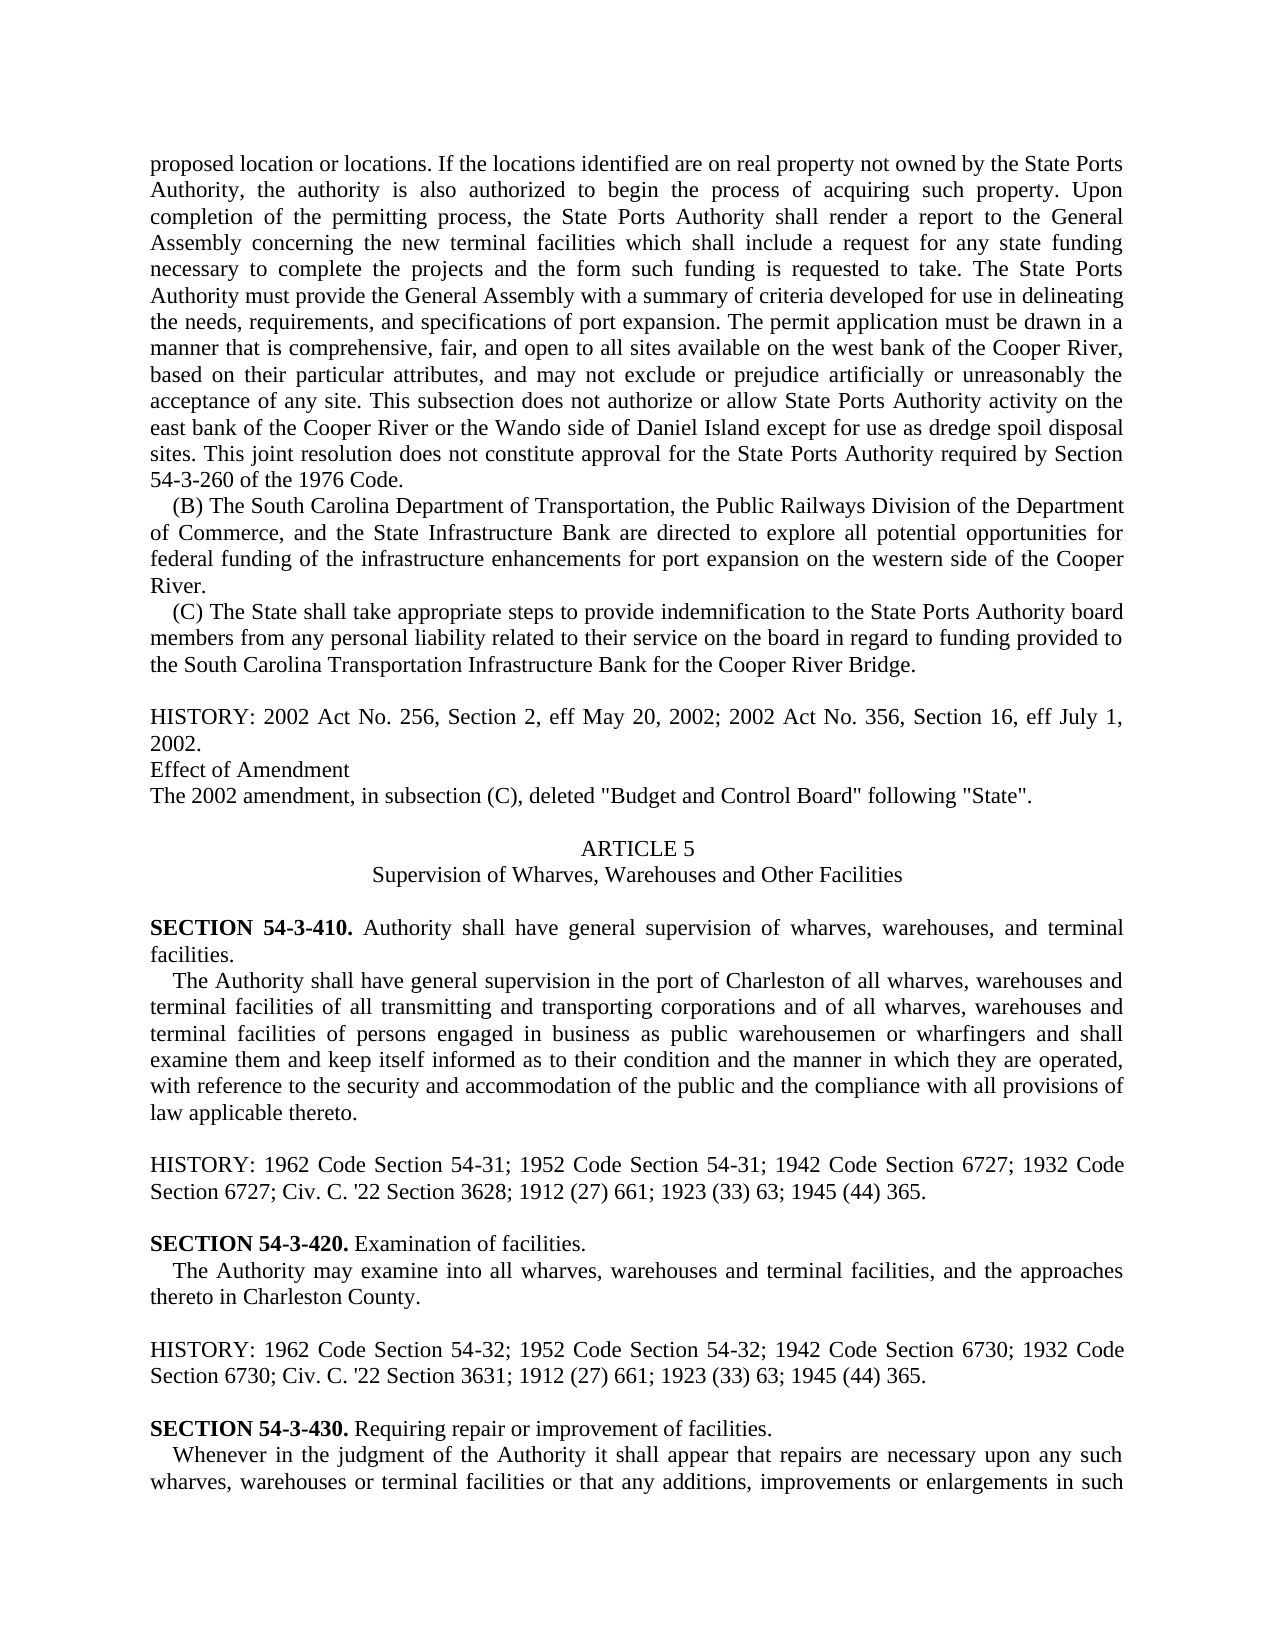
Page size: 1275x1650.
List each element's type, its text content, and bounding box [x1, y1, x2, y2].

text (C) The State shall take appropriate steps to provide indemnification to the State Ports Authority board members from any personal liability related to their service on the board in regard to funding provided to the South Carolina Transportation Infrastructure Bank for the Cooper River Bridge. [150, 598, 1125, 677]
text HISTORY: 2002 Act No. 256, Section 2, eff May 20, 2002; 2002 Act No. 356, Section 16, eff July 1, 2002. [150, 703, 1125, 756]
text SECTION 54-3-410. Authority shall have general supervision of wharves, warehouses, and terminal facilities. [150, 914, 1125, 967]
text ARTICLE 5 [150, 835, 1125, 862]
text HISTORY: 1962 Code Section 54-31; 1952 Code Section 54-31; 1942 Code Section 6727; 1932 Code Section 6727; Civ. C. '22 Section 3628; 1912 (27) 661; 1923 (33) 63; 1945 (44) 365. [150, 1151, 1125, 1204]
text SECTION 54-3-430. Requiring repair or improvement of facilities. [150, 1415, 1125, 1441]
text Effect of Amendment [150, 756, 1125, 782]
text Supervision of Wharves, Warehouses and Other Facilities [150, 862, 1125, 888]
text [150, 1441, 1125, 1494]
text The 2002 amendment, in subsection (C), deleted "Budget and Control Board" following "State". [150, 782, 1125, 809]
text SECTION 54-3-420. Examination of facilities. [150, 1231, 1125, 1257]
text HISTORY: 1962 Code Section 54-32; 1952 Code Section 54-32; 1942 Code Section 6730; 1932 Code Section 6730; Civ. C. '22 Section 3631; 1912 (27) 661; 1923 (33) 63; 1945 (44) 365. [150, 1336, 1125, 1389]
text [150, 150, 1125, 493]
text The Authority shall have general supervision in the port of Charleston of all wharves, warehouses and terminal facilities of all transmitting and transporting corporations and of all wharves, warehouses and terminal facilities of persons engaged in business as public warehousemen or wharfingers and shall examine them and keep itself informed as to their condition and the manner in which they are operated, with reference to the security and accommodation of the public and the compliance with all provisions of law applicable thereto. [150, 967, 1125, 1125]
text (B) The South Carolina Department of Transportation, the Public Railways Division of the Department of Commerce, and the State Infrastructure Bank are directed to explore all potential opportunities for federal funding of the infrastructure enhancements for port expansion on the western side of the Cooper River. [150, 493, 1125, 598]
text The Authority may examine into all wharves, warehouses and terminal facilities, and the approaches thereto in Charleston County. [150, 1257, 1125, 1309]
